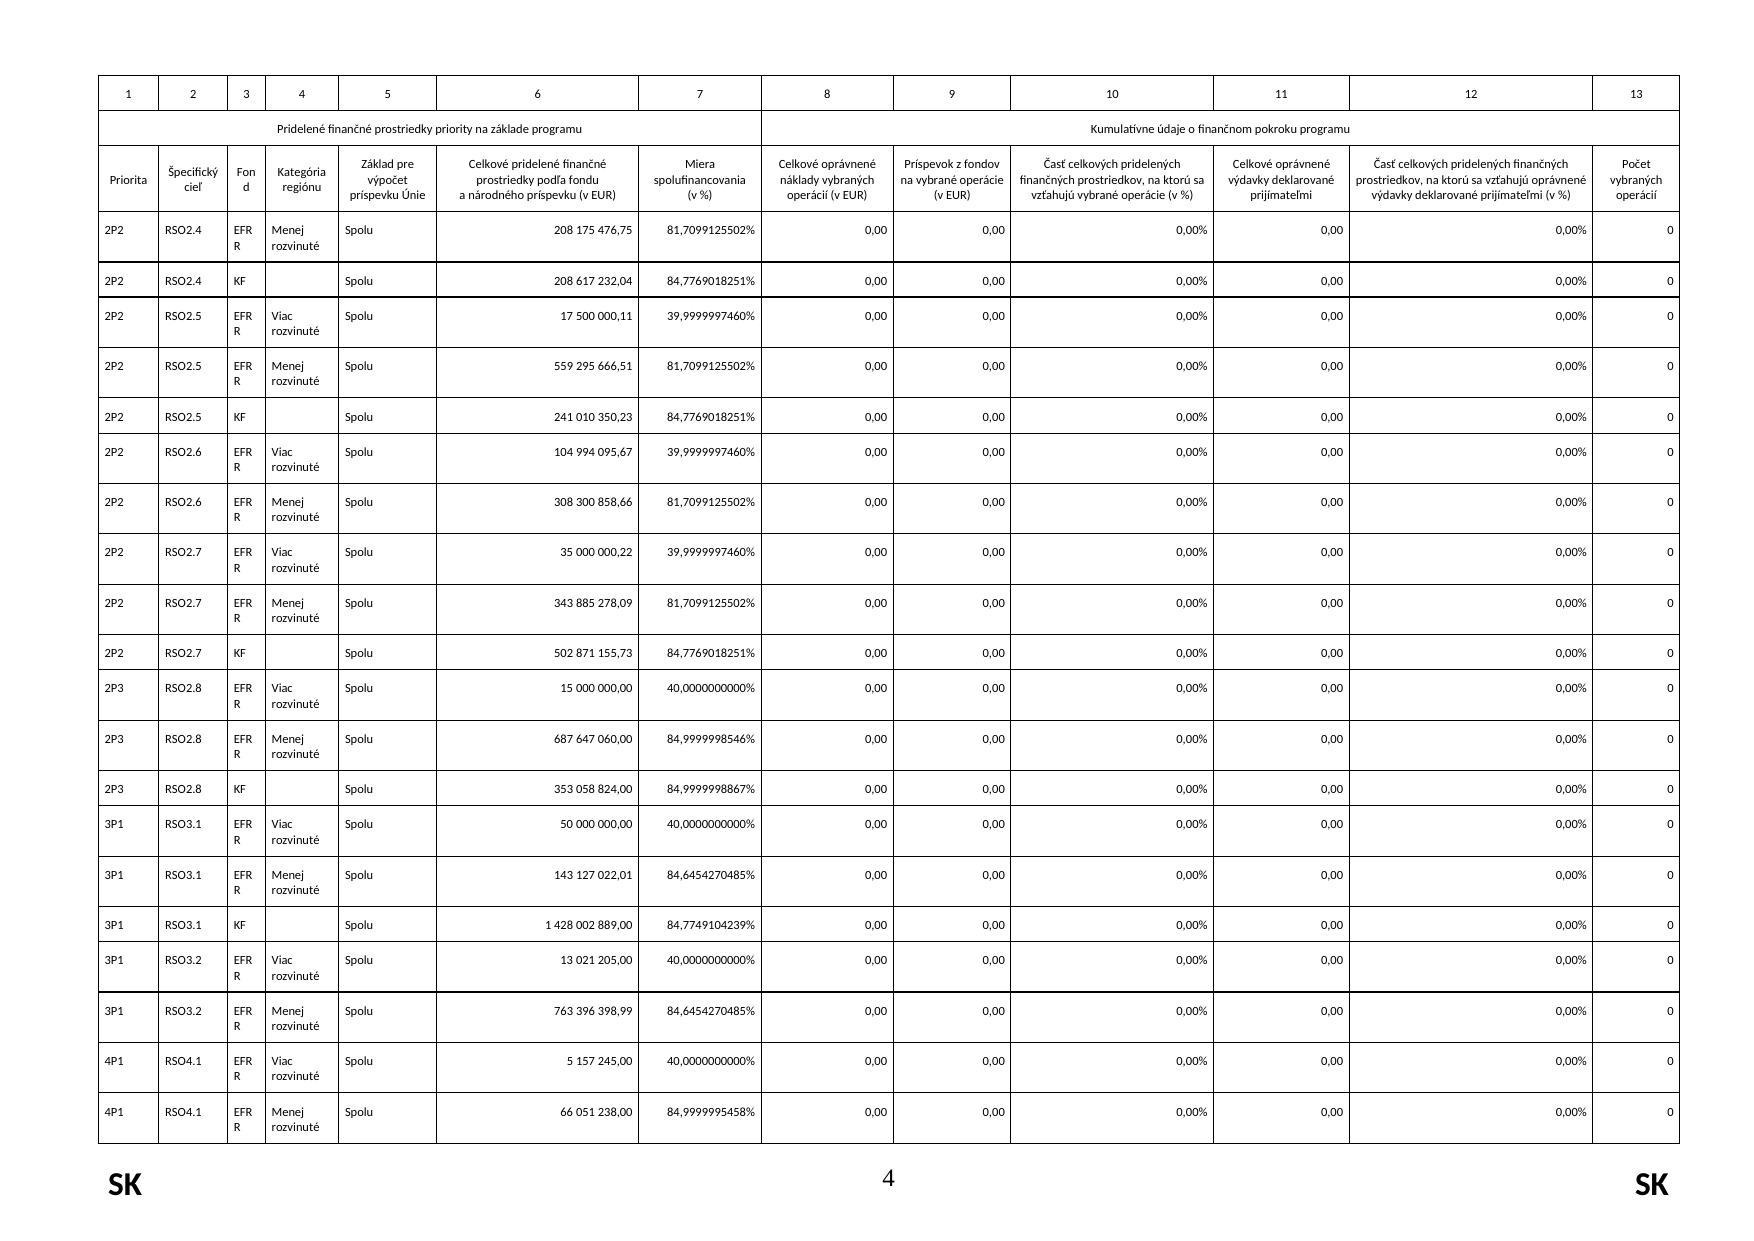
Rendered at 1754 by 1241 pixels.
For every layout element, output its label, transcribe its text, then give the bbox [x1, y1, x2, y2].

table_cell Viac rozvinuté [266, 1043, 338, 1092]
table_cell RSO3.1 [159, 857, 227, 906]
table_cell 0,00 [894, 942, 1010, 991]
table_cell Menej rozvinuté [266, 585, 338, 634]
table_header 5 [339, 76, 436, 110]
table_cell 502 871 155,73 [437, 635, 638, 669]
table_cell KF [228, 263, 265, 296]
table_cell Viac rozvinuté [266, 434, 338, 483]
table_cell 343 885 278,09 [437, 585, 638, 634]
table_cell 0,00 [1214, 1093, 1349, 1143]
table_cell RSO2.6 [159, 484, 227, 533]
table_cell 0,00% [1011, 993, 1213, 1042]
table_cell 0,00 [762, 806, 893, 856]
table_cell 0 [1593, 907, 1679, 941]
table_cell 0,00% [1011, 806, 1213, 856]
table_cell 0,00% [1011, 857, 1213, 906]
table_cell 0,00% [1350, 484, 1592, 533]
table_cell Spolu [339, 670, 436, 719]
table_cell 0 [1593, 721, 1679, 770]
table_cell 2P3 [99, 721, 158, 770]
table_cell 4P1 [99, 1093, 158, 1143]
table_cell 81,7099125502% [639, 484, 761, 533]
table_cell Menej rozvinuté [266, 348, 338, 397]
table_cell Viac rozvinuté [266, 670, 338, 719]
table_cell 0,00% [1011, 1043, 1213, 1092]
table_cell RSO2.5 [159, 298, 227, 347]
table_cell 0,00 [762, 434, 893, 483]
table_cell Kumulatívne údaje o finančnom pokroku programu [762, 111, 1679, 145]
table_cell Spolu [339, 1043, 436, 1092]
table_cell Spolu [339, 942, 436, 991]
table_cell EFRR [228, 1093, 265, 1143]
table_cell [266, 771, 338, 805]
table_cell 0,00 [1214, 1043, 1349, 1092]
table_cell 2P3 [99, 771, 158, 805]
table_header 3 [228, 76, 265, 110]
table_header 10 [1011, 76, 1213, 110]
table_cell 0 [1593, 212, 1679, 261]
table_cell 2P3 [99, 670, 158, 719]
table_cell 0,00 [894, 398, 1010, 432]
table_cell EFRR [228, 585, 265, 634]
table_cell 0,00% [1350, 721, 1592, 770]
table_cell 0,00% [1011, 721, 1213, 770]
table_cell 2P2 [99, 212, 158, 261]
table_cell EFRR [228, 298, 265, 347]
table_cell 0 [1593, 1093, 1679, 1143]
table_header 6 [437, 76, 638, 110]
table_cell 39,9999997460% [639, 434, 761, 483]
table_cell 0,00 [1214, 348, 1349, 397]
table_cell Časť celkových pridelených finančných prostriedkov, na ktorú sa vzťahujú oprávnené výdavky deklarované prijímateľmi (v %) [1350, 146, 1592, 211]
table_cell 241 010 350,23 [437, 398, 638, 432]
table_cell 0,00 [1214, 484, 1349, 533]
table_cell 3P1 [99, 907, 158, 941]
table_header 2 [159, 76, 227, 110]
table_header 8 [762, 76, 893, 110]
table_cell Základ pre výpočet príspevku Únie [339, 146, 436, 211]
table_cell Spolu [339, 434, 436, 483]
table_cell Spolu [339, 771, 436, 805]
table_cell EFRR [228, 670, 265, 719]
table_cell 0,00% [1011, 534, 1213, 584]
table_cell 0 [1593, 398, 1679, 432]
table_cell 143 127 022,01 [437, 857, 638, 906]
table_cell 0,00% [1350, 585, 1592, 634]
table_cell Spolu [339, 585, 436, 634]
table_cell [266, 398, 338, 432]
table_cell Spolu [339, 398, 436, 432]
table_cell [266, 263, 338, 296]
table_cell 0,00 [762, 263, 893, 296]
table_cell 0,00 [1214, 857, 1349, 906]
table_cell 0,00% [1011, 670, 1213, 719]
table_cell RSO3.1 [159, 806, 227, 856]
table_cell 39,9999997460% [639, 298, 761, 347]
table_cell 0,00 [1214, 771, 1349, 805]
table_cell [266, 907, 338, 941]
table_cell 0,00 [894, 263, 1010, 296]
table_cell 559 295 666,51 [437, 348, 638, 397]
table_cell 0,00 [762, 907, 893, 941]
table_cell 0,00% [1011, 434, 1213, 483]
table_cell 0 [1593, 771, 1679, 805]
table_cell 0,00 [894, 721, 1010, 770]
table_cell 0,00 [762, 1043, 893, 1092]
table_cell 0,00% [1011, 771, 1213, 805]
table_cell 0 [1593, 670, 1679, 719]
table_cell 84,6454270485% [639, 993, 761, 1042]
table_cell Spolu [339, 484, 436, 533]
table_cell 0,00 [762, 298, 893, 347]
table_cell RSO2.4 [159, 212, 227, 261]
table_cell 0,00 [1214, 993, 1349, 1042]
table_cell 84,9999995458% [639, 1093, 761, 1143]
table_cell 2P2 [99, 585, 158, 634]
table_cell 0,00 [1214, 263, 1349, 296]
table_cell 17 500 000,11 [437, 298, 638, 347]
table_header 9 [894, 76, 1010, 110]
table_cell 5 157 245,00 [437, 1043, 638, 1092]
table_cell Spolu [339, 721, 436, 770]
table_cell 0,00 [762, 398, 893, 432]
table_cell 0,00% [1350, 942, 1592, 991]
table_cell 0,00 [762, 348, 893, 397]
table_cell 0,00 [894, 993, 1010, 1042]
table_cell EFRR [228, 484, 265, 533]
table_cell 0,00 [1214, 298, 1349, 347]
table_cell 0,00 [1214, 434, 1349, 483]
table_cell 0 [1593, 635, 1679, 669]
table_cell 0 [1593, 298, 1679, 347]
table_cell EFRR [228, 942, 265, 991]
table_cell 0,00 [762, 484, 893, 533]
table_cell Viac rozvinuté [266, 534, 338, 584]
table_cell 40,0000000000% [639, 1043, 761, 1092]
table_cell 0 [1593, 348, 1679, 397]
table_cell 0,00 [762, 993, 893, 1042]
table_cell 0,00% [1350, 635, 1592, 669]
table_cell RSO3.2 [159, 993, 227, 1042]
table_cell 0,00 [1214, 670, 1349, 719]
table_cell EFRR [228, 857, 265, 906]
table_cell 0,00 [1214, 907, 1349, 941]
table_cell 0,00 [1214, 942, 1349, 991]
table_cell 0,00 [762, 1093, 893, 1143]
table_cell 0,00% [1350, 212, 1592, 261]
table_cell Fond [228, 146, 265, 211]
table_cell 0 [1593, 1043, 1679, 1092]
table_cell Celkové pridelené finančné prostriedky podľa fondu a národného príspevku (v EUR) [437, 146, 638, 211]
table_cell 0 [1593, 484, 1679, 533]
table_cell 84,7769018251% [639, 635, 761, 669]
table_cell Spolu [339, 806, 436, 856]
table_cell KF [228, 771, 265, 805]
table_cell 0,00% [1350, 398, 1592, 432]
table_cell 40,0000000000% [639, 806, 761, 856]
table_cell 0,00% [1011, 298, 1213, 347]
table_cell Spolu [339, 263, 436, 296]
table_cell 0,00% [1350, 806, 1592, 856]
table_cell Špecifický cieľ [159, 146, 227, 211]
table_cell 84,7749104239% [639, 907, 761, 941]
table_cell RSO2.5 [159, 348, 227, 397]
table_cell RSO3.1 [159, 907, 227, 941]
table_cell RSO3.2 [159, 942, 227, 991]
table_cell RSO2.7 [159, 585, 227, 634]
table_cell EFRR [228, 534, 265, 584]
table_cell 0,00 [894, 1093, 1010, 1143]
table_cell 0,00% [1011, 907, 1213, 941]
table_cell Spolu [339, 1093, 436, 1143]
table_cell 81,7099125502% [639, 348, 761, 397]
table_cell 81,7099125502% [639, 212, 761, 261]
table_cell 40,0000000000% [639, 942, 761, 991]
table_cell 0,00 [762, 721, 893, 770]
table_cell RSO4.1 [159, 1043, 227, 1092]
table_cell RSO2.7 [159, 534, 227, 584]
table_cell 0,00 [894, 635, 1010, 669]
table_cell 0 [1593, 534, 1679, 584]
table_cell 3P1 [99, 806, 158, 856]
table_cell EFRR [228, 212, 265, 261]
table_cell 4P1 [99, 1043, 158, 1092]
table_cell 0,00 [894, 484, 1010, 533]
table_cell RSO2.4 [159, 263, 227, 296]
table_cell 2P2 [99, 298, 158, 347]
table_cell 84,6454270485% [639, 857, 761, 906]
table_cell 0,00% [1011, 484, 1213, 533]
table_cell RSO2.8 [159, 670, 227, 719]
table_cell 0 [1593, 434, 1679, 483]
table_cell EFRR [228, 1043, 265, 1092]
table_cell 0,00% [1011, 942, 1213, 991]
table_cell 84,9999998546% [639, 721, 761, 770]
table_cell 0,00 [762, 585, 893, 634]
table_cell RSO2.6 [159, 434, 227, 483]
table_cell 0,00% [1011, 398, 1213, 432]
table_cell Spolu [339, 907, 436, 941]
table_cell Spolu [339, 348, 436, 397]
table_cell 0,00% [1350, 907, 1592, 941]
table_cell 2P2 [99, 398, 158, 432]
table_cell 0,00 [1214, 585, 1349, 634]
table_cell Spolu [339, 857, 436, 906]
table_cell 35 000 000,22 [437, 534, 638, 584]
table_cell 0,00 [1214, 635, 1349, 669]
table_cell 0,00% [1350, 670, 1592, 719]
table_header 7 [639, 76, 761, 110]
table_cell 0,00 [894, 907, 1010, 941]
table_cell 0 [1593, 263, 1679, 296]
table_cell Menej rozvinuté [266, 484, 338, 533]
table_cell Menej rozvinuté [266, 721, 338, 770]
table_cell EFRR [228, 721, 265, 770]
table_cell 0,00 [1214, 721, 1349, 770]
table_cell 0,00 [894, 857, 1010, 906]
table_cell 39,9999997460% [639, 534, 761, 584]
table_cell 0,00% [1011, 212, 1213, 261]
table_cell 40,0000000000% [639, 670, 761, 719]
table_cell 1 428 002 889,00 [437, 907, 638, 941]
table_cell 0 [1593, 585, 1679, 634]
table_cell RSO2.8 [159, 771, 227, 805]
table_cell 2P2 [99, 534, 158, 584]
table_cell RSO4.1 [159, 1093, 227, 1143]
table_cell 0,00% [1350, 534, 1592, 584]
table_cell 3P1 [99, 857, 158, 906]
table_cell 50 000 000,00 [437, 806, 638, 856]
table_cell EFRR [228, 348, 265, 397]
table_cell 0,00% [1011, 635, 1213, 669]
table_cell Priorita [99, 146, 158, 211]
table_cell 0,00% [1350, 434, 1592, 483]
table_cell 2P2 [99, 484, 158, 533]
table_cell RSO2.7 [159, 635, 227, 669]
table_cell 0,00% [1011, 585, 1213, 634]
table_cell 0,00 [762, 857, 893, 906]
table_cell 0,00 [762, 771, 893, 805]
table_cell Viac rozvinuté [266, 806, 338, 856]
table_cell 0,00 [1214, 806, 1349, 856]
table_cell 0 [1593, 993, 1679, 1042]
table_cell 66 051 238,00 [437, 1093, 638, 1143]
table_cell 0,00 [894, 298, 1010, 347]
table_cell Počet vybraných operácií [1593, 146, 1679, 211]
table_header 13 [1593, 76, 1679, 110]
table_cell 13 021 205,00 [437, 942, 638, 991]
table_cell EFRR [228, 806, 265, 856]
table_cell 104 994 095,67 [437, 434, 638, 483]
table_cell 208 617 232,04 [437, 263, 638, 296]
table_cell 0,00 [1214, 212, 1349, 261]
table_cell 0 [1593, 942, 1679, 991]
table_cell Príspevok z fondov na vybrané operácie (v EUR) [894, 146, 1010, 211]
table_cell Spolu [339, 993, 436, 1042]
table_cell Celkové oprávnené výdavky deklarované prijímateľmi [1214, 146, 1349, 211]
table_cell Kategória regiónu [266, 146, 338, 211]
table_cell KF [228, 907, 265, 941]
table_cell EFRR [228, 434, 265, 483]
table_cell 0,00 [1214, 398, 1349, 432]
table_cell 2P2 [99, 263, 158, 296]
table_cell 15 000 000,00 [437, 670, 638, 719]
table_cell RSO2.8 [159, 721, 227, 770]
table_cell 0 [1593, 806, 1679, 856]
table_cell KF [228, 398, 265, 432]
table_cell Spolu [339, 635, 436, 669]
table_cell 0,00 [894, 771, 1010, 805]
table_cell Menej rozvinuté [266, 993, 338, 1042]
table_cell 763 396 398,99 [437, 993, 638, 1042]
table_cell EFRR [228, 993, 265, 1042]
table_cell RSO2.5 [159, 398, 227, 432]
table_cell Spolu [339, 212, 436, 261]
table_cell 0,00 [762, 635, 893, 669]
table_cell 0,00% [1350, 263, 1592, 296]
table_cell Spolu [339, 298, 436, 347]
table_cell 2P2 [99, 348, 158, 397]
table_cell 0,00 [1214, 534, 1349, 584]
table_cell 0,00% [1011, 263, 1213, 296]
table_header 4 [266, 76, 338, 110]
table_cell 0,00% [1350, 298, 1592, 347]
table_cell 0,00 [762, 942, 893, 991]
table_cell 0 [1593, 857, 1679, 906]
table_header 11 [1214, 76, 1349, 110]
table_cell 0,00% [1350, 1043, 1592, 1092]
table_cell Viac rozvinuté [266, 942, 338, 991]
table_cell 0,00 [894, 585, 1010, 634]
table_cell 2P2 [99, 434, 158, 483]
table_cell Menej rozvinuté [266, 212, 338, 261]
table_cell 0,00 [894, 670, 1010, 719]
table_header 12 [1350, 76, 1592, 110]
table_cell 0,00 [894, 348, 1010, 397]
table_cell 0,00% [1350, 993, 1592, 1042]
table_cell 0,00% [1011, 1093, 1213, 1143]
table_cell Celkové oprávnené náklady vybraných operácií (v EUR) [762, 146, 893, 211]
table_cell 0,00% [1350, 771, 1592, 805]
table_cell 0,00 [894, 1043, 1010, 1092]
table_cell 3P1 [99, 993, 158, 1042]
table_cell 81,7099125502% [639, 585, 761, 634]
table_cell Miera spolufinancovania (v %) [639, 146, 761, 211]
table_cell 2P2 [99, 635, 158, 669]
table_cell 3P1 [99, 942, 158, 991]
table_cell 0,00 [894, 212, 1010, 261]
table_cell 0,00 [894, 806, 1010, 856]
table_cell 0,00 [894, 534, 1010, 584]
table_cell Časť celkových pridelených finančných prostriedkov, na ktorú sa vzťahujú vybrané operácie (v %) [1011, 146, 1213, 211]
table_cell 0,00 [894, 434, 1010, 483]
table_cell [266, 635, 338, 669]
table_cell 687 647 060,00 [437, 721, 638, 770]
table_cell 208 175 476,75 [437, 212, 638, 261]
table_cell 0,00% [1350, 857, 1592, 906]
table_header 1 [99, 76, 158, 110]
table_cell 308 300 858,66 [437, 484, 638, 533]
table_cell KF [228, 635, 265, 669]
table_cell 84,7769018251% [639, 263, 761, 296]
table_cell 84,9999998867% [639, 771, 761, 805]
table_cell 353 058 824,00 [437, 771, 638, 805]
table_cell 0,00% [1350, 348, 1592, 397]
table_cell 0,00% [1350, 1093, 1592, 1143]
table_cell Spolu [339, 534, 436, 584]
table_cell Viac rozvinuté [266, 298, 338, 347]
table_cell 0,00 [762, 212, 893, 261]
table_cell Menej rozvinuté [266, 1093, 338, 1143]
table_cell 84,7769018251% [639, 398, 761, 432]
table_cell 0,00% [1011, 348, 1213, 397]
table_cell Pridelené finančné prostriedky priority na základe programu [99, 111, 761, 145]
table_cell Menej rozvinuté [266, 857, 338, 906]
table_cell 0,00 [762, 534, 893, 584]
table_cell 0,00 [762, 670, 893, 719]
